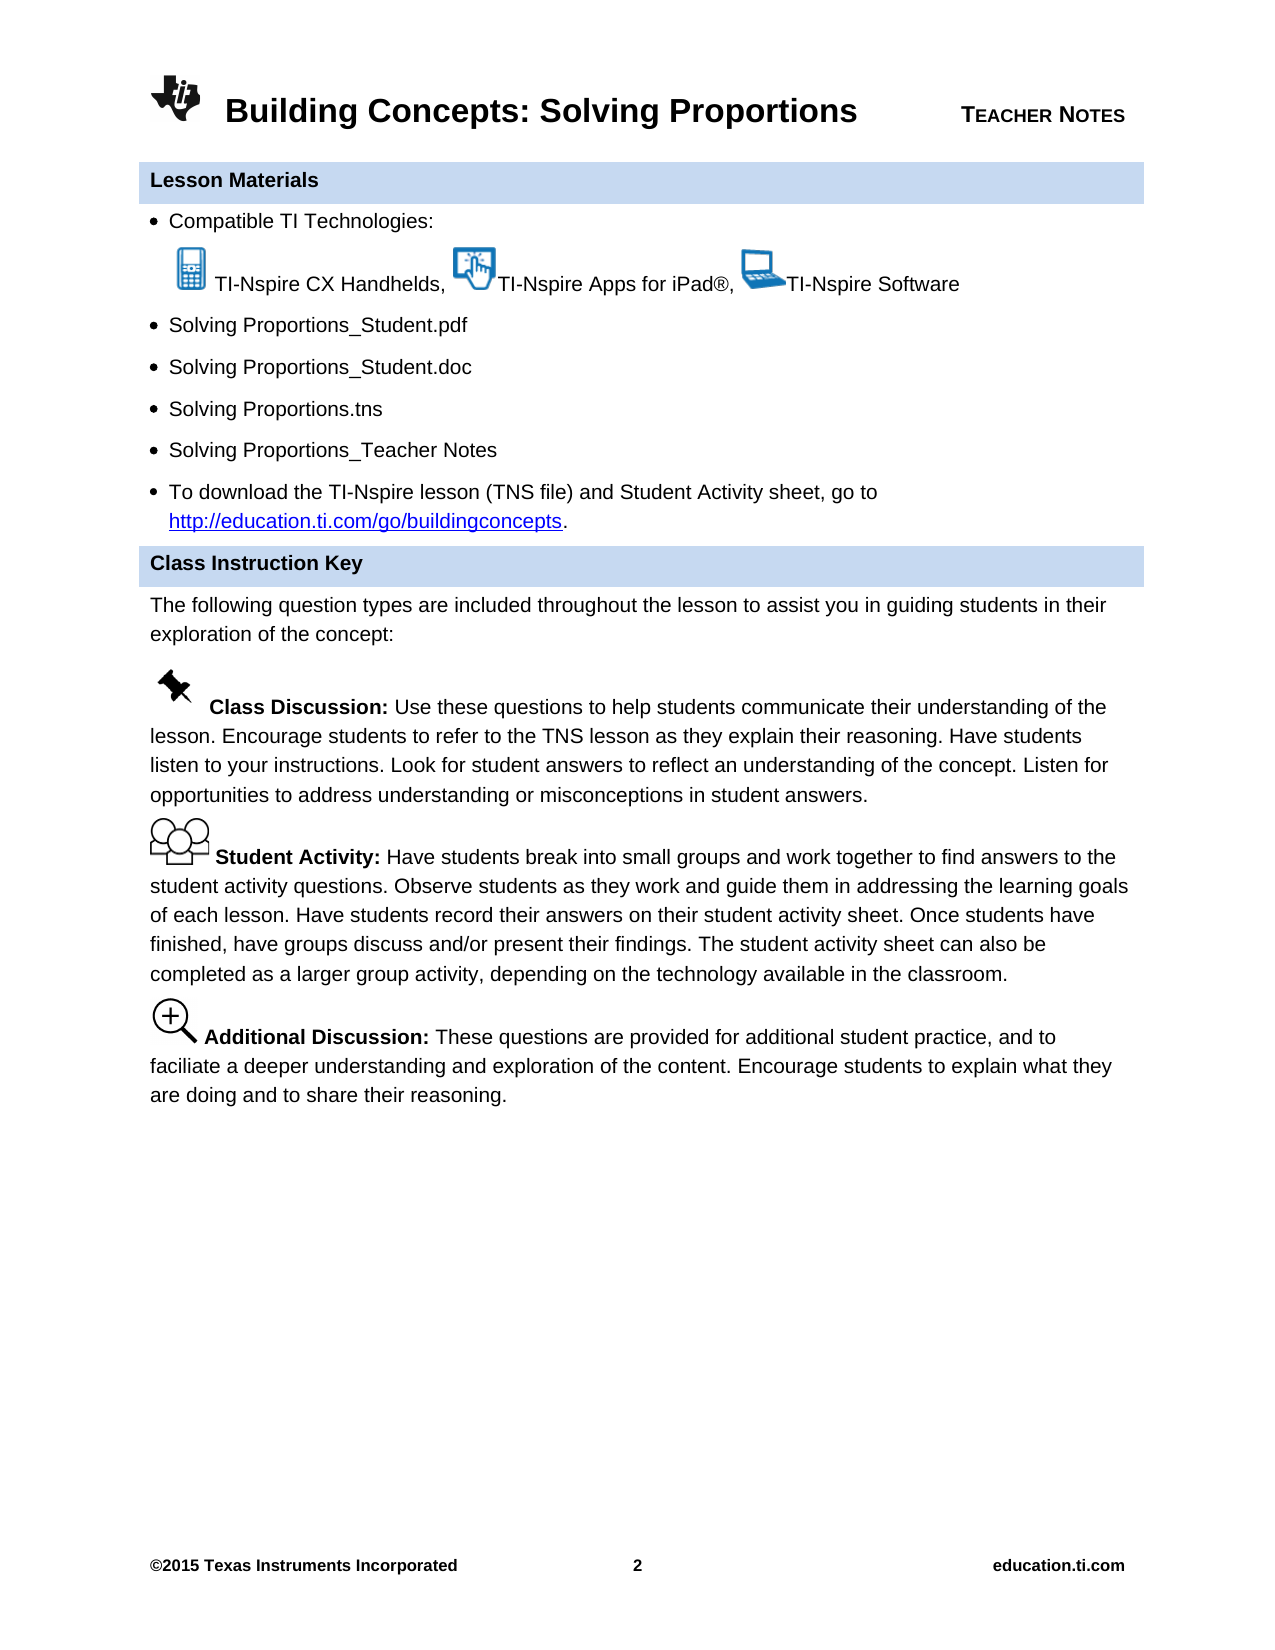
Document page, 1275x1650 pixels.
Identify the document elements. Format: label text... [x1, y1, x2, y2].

table_cell Compatible TI Technologies: TI-Nspire CX Handhelds, TI-Nspire Apps for iPad®, TI-Nspire Software Solving Proportions_Student.pdf Solving Proportions_Student.doc Solving Proportions.tns Solving Proportions_Teacher Notes To download the TI-Nspire lesson (TNS file) and Student Activity sheet, go to http://education.ti.com/go/buildingconcepts. [139, 204, 1144, 546]
table_cell Class Instruction Key [139, 546, 1144, 587]
table_cell Class Discussion: Use these questions to help students communicate their understanding of the lesson. Encourage students to refer to the TNS lesson as they explain their reasoning. Have students listen to your instructions. Look for student answers to reflect an understanding of the concept. Listen for opportunities to address understanding or misconceptions in student answers. [139, 658, 1144, 819]
picture [150, 997, 198, 1045]
picture [451, 245, 498, 292]
table_cell Additional Discussion: These questions are provided for additional student practice, and to faciliate a deeper understanding and exploration of the content. Encourage students to explain what they are doing and to share their reasoning. [139, 998, 1144, 1119]
table_cell The following question types are included throughout the lesson to assist you in guiding students in their exploration of the concept: [139, 587, 1144, 658]
table_header Lesson Materials [139, 162, 1144, 204]
picture [150, 75, 201, 122]
picture [150, 661, 199, 710]
picture [150, 818, 210, 865]
picture [740, 245, 787, 292]
table_cell Student Activity: Have students break into small groups and work together to find answers to the student activity questions. Observe students as they work and guide them in addressing the learning goals of each lesson. Have students record their answers on their student activity sheet. Once students have finished, have groups discuss and/or present their findings. The student activity sheet can also be completed as a larger group activity, depending on the technology available in the classroom. [139, 819, 1144, 998]
picture [168, 245, 215, 292]
